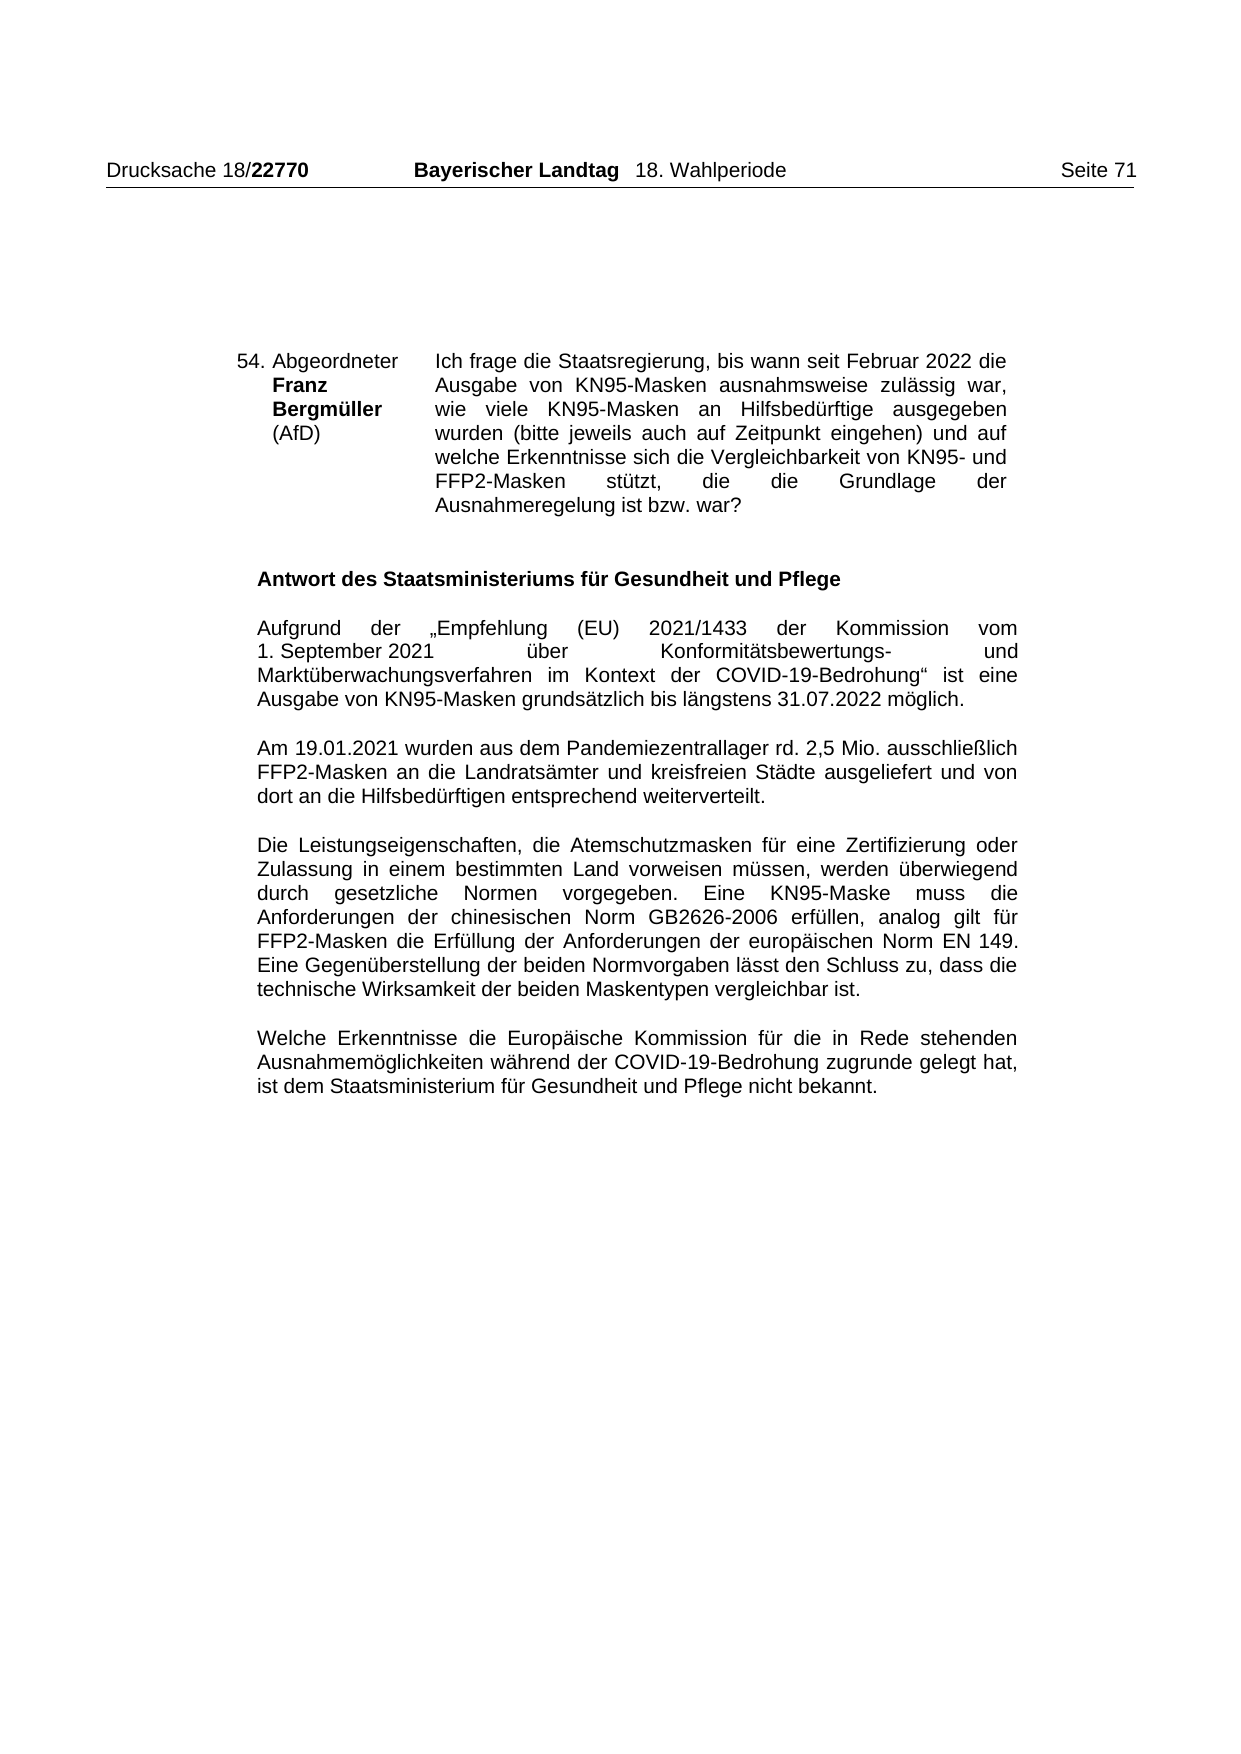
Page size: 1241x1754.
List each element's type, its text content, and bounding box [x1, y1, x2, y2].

text Die Leistungseigenschaften, die Atemschutzmasken für eine Zertifizierung oder Zulassung in einem bestimmten Land vorweisen müssen, werden überwiegend durch gesetzliche Normen vorgegeben. Eine KN95-Maske muss die Anforderungen der chinesischen Norm GB2626-2006 erfüllen, analog gilt für FFP2-Masken die Erfüllung der Anforderungen der europäischen Norm EN 149. Eine Gegenüberstellung der beiden Normvorgaben lässt den Schluss zu, dass die technische Wirksamkeit der beiden Maskentypen vergleichbar ist. [257, 833, 1019, 1001]
text Aufgrund der „Empfehlung (EU) 2021/1433 der Kommission vom 1. September 2021 über Konformitätsbewertungs- und Marktüberwachungsverfahren im Kontext der COVID-19-Bedrohung“ ist eine Ausgabe von KN95-Masken grundsätzlich bis längstens 31.07.2022 möglich. [257, 615, 1019, 711]
text Am 19.01.2021 wurden aus dem Pandemiezentrallager rd. 2,5 Mio. ausschließlich FFP2-Masken an die Landratsämter und kreisfreien Städte ausgeliefert und von dort an die Hilfsbedürftigen entsprechend weiterverteilt. [257, 736, 1019, 808]
table_header Ich frage die Staatsregierung, bis wann seit Februar 2022 die Ausgabe von KN95-Masken ausnahmsweise zulässig war, wie viele KN95-Masken an Hilfsbedürftige ausgegeben wurden (bitte jeweils auch auf Zeitpunkt eingehen) und auf welche Erkenntnisse sich die Vergleichbarkeit von KN95- und FFP2-Masken stützt, die die Grundlage der Ausnahmeregelung ist bzw. war? [424, 274, 1019, 516]
table_header Abgeordneter Franz Bergmüller (AfD) [225, 274, 424, 516]
text Antwort des Staatsministeriums für Gesundheit und Pflege [257, 566, 1019, 590]
text Welche Erkenntnisse die Europäische Kommission für die in Rede stehenden Ausnahmemöglichkeiten während der COVID-19-Bedrohung zugrunde gelegt hat, ist dem Staatsministerium für Gesundheit und Pflege nicht bekannt. [257, 1026, 1019, 1098]
